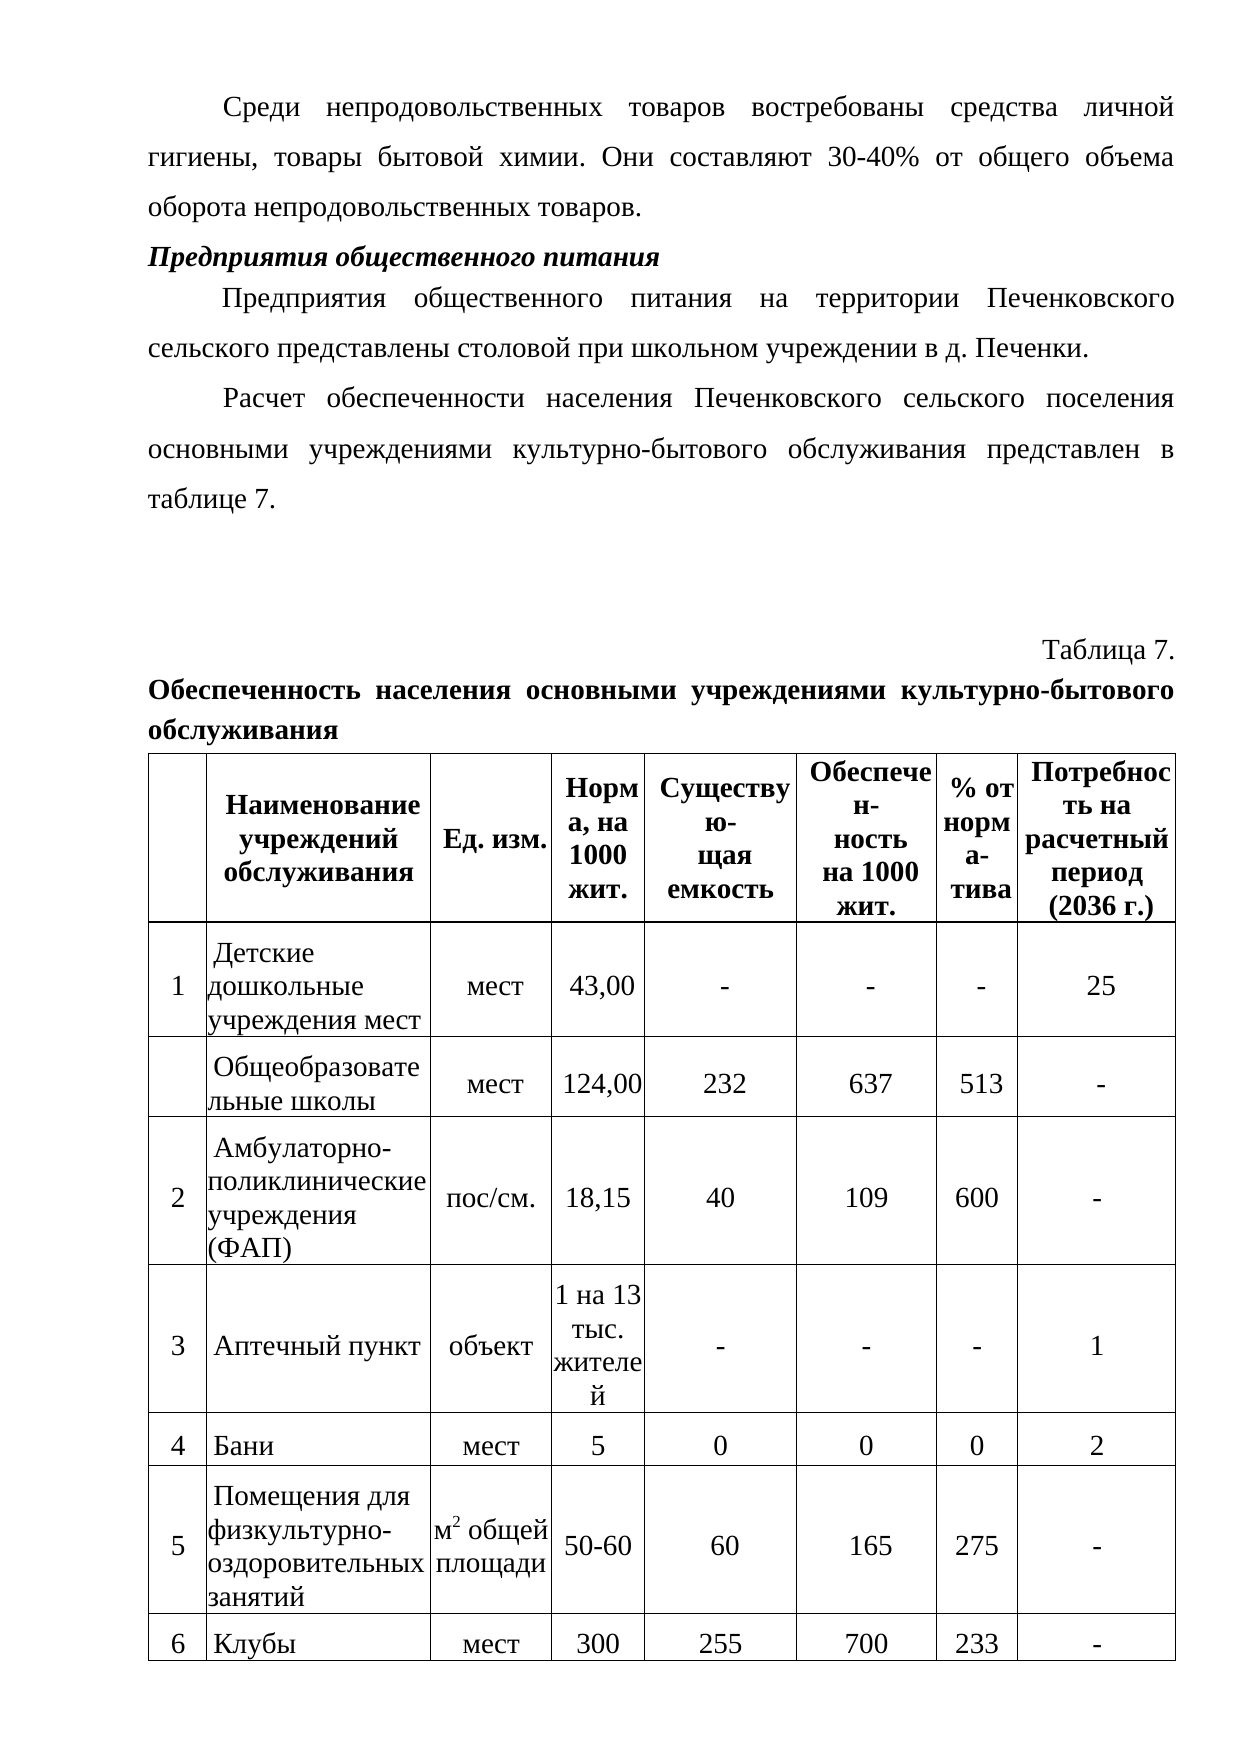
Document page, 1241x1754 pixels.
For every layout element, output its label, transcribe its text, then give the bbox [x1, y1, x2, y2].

text Предприятия общественного питания [148, 239, 1175, 273]
table_header [149, 754, 206, 921]
table_cell 255 [645, 1614, 796, 1659]
table_cell 109 [797, 1117, 936, 1264]
table_cell м2 общей площади [431, 1466, 551, 1612]
table_header Наименование учреждений обслуживания [207, 754, 430, 921]
table_cell пос/см. [431, 1117, 551, 1264]
table_cell 700 [797, 1614, 936, 1659]
table_cell 43,00 [552, 923, 644, 1036]
table_cell 300 [552, 1614, 644, 1659]
table_cell Общеобразовательные школы [207, 1037, 430, 1116]
table_cell мест [431, 1037, 551, 1116]
table_cell 124,00 [552, 1037, 644, 1116]
table_cell - [645, 923, 796, 1036]
table_header Норма, на 1000 жит. [552, 754, 644, 921]
table_cell 25 [1018, 923, 1175, 1036]
table_cell Детские дошкольные учреждения мест [207, 923, 430, 1036]
table_cell мест [431, 1413, 551, 1465]
table_cell 5 [552, 1413, 644, 1465]
table_header Потребность на расчетный период (2036 г.) [1018, 754, 1175, 921]
table_cell мест [431, 923, 551, 1036]
table_cell - [797, 1265, 936, 1412]
table_cell [149, 1037, 206, 1116]
table_cell - [937, 1265, 1017, 1412]
table_header % от норма- тива [937, 754, 1017, 921]
table_cell Бани [207, 1413, 430, 1465]
table_cell 233 [937, 1614, 1017, 1659]
table_cell 275 [937, 1466, 1017, 1612]
table_cell 40 [645, 1117, 796, 1264]
table_cell - [645, 1265, 796, 1412]
table_cell Амбулаторно-поликлинические учреждения (ФАП) [207, 1117, 430, 1264]
table_header Ед. изм. [431, 754, 551, 921]
table_cell 165 [797, 1466, 936, 1612]
table_cell - [1018, 1117, 1175, 1264]
table_cell - [1018, 1614, 1175, 1659]
table_cell 600 [937, 1117, 1017, 1264]
table_cell 2 [149, 1117, 206, 1264]
table_cell 5 [149, 1466, 206, 1612]
table_cell 1 [1018, 1265, 1175, 1412]
table_cell 637 [797, 1037, 936, 1116]
table_cell 60 [645, 1466, 796, 1612]
table_cell 0 [797, 1413, 936, 1465]
table_cell 4 [149, 1413, 206, 1465]
table_cell 232 [645, 1037, 796, 1116]
text Расчет обеспеченности населения Печенковского сельского поселения основными учреждениями культурно-бытового обслуживания представлен в таблице 7. [148, 380, 1175, 514]
table_cell Помещения для физкультурно-оздоровительных занятий [207, 1466, 430, 1612]
table_cell 0 [645, 1413, 796, 1465]
table_cell 50-60 [552, 1466, 644, 1612]
table_cell - [1018, 1466, 1175, 1612]
text Обеспеченность населения основными учреждениями культурно-бытового обслуживания [148, 672, 1175, 746]
table_cell 18,15 [552, 1117, 644, 1264]
text Среди непродовольственных товаров востребованы средства личной гигиены, товары бытовой химии. Они составляют 30-40% от общего объема оборота непродовольственных товаров. [148, 89, 1175, 223]
table_cell объект [431, 1265, 551, 1412]
table_cell Клубы [207, 1614, 430, 1659]
table_cell мест [431, 1614, 551, 1659]
text Предприятия общественного питания на территории Печенковского сельского представлены столовой при школьном учреждении в д. Печенки. [148, 280, 1175, 364]
table_cell - [797, 923, 936, 1036]
table_cell Аптечный пункт [207, 1265, 430, 1412]
table_cell 6 [149, 1614, 206, 1659]
text Таблица 7. [148, 632, 1175, 666]
table_cell - [937, 923, 1017, 1036]
table_cell - [1018, 1037, 1175, 1116]
table_cell 2 [1018, 1413, 1175, 1465]
table_cell 1 [149, 923, 206, 1036]
table_header Существую- щая емкость [645, 754, 796, 921]
table_cell 1 на 13 тыс. жителей [552, 1265, 644, 1412]
table_header Обеспечен- ность на 1000 жит. [797, 754, 936, 921]
table_cell 3 [149, 1265, 206, 1412]
table_cell 513 [937, 1037, 1017, 1116]
table_cell 0 [937, 1413, 1017, 1465]
